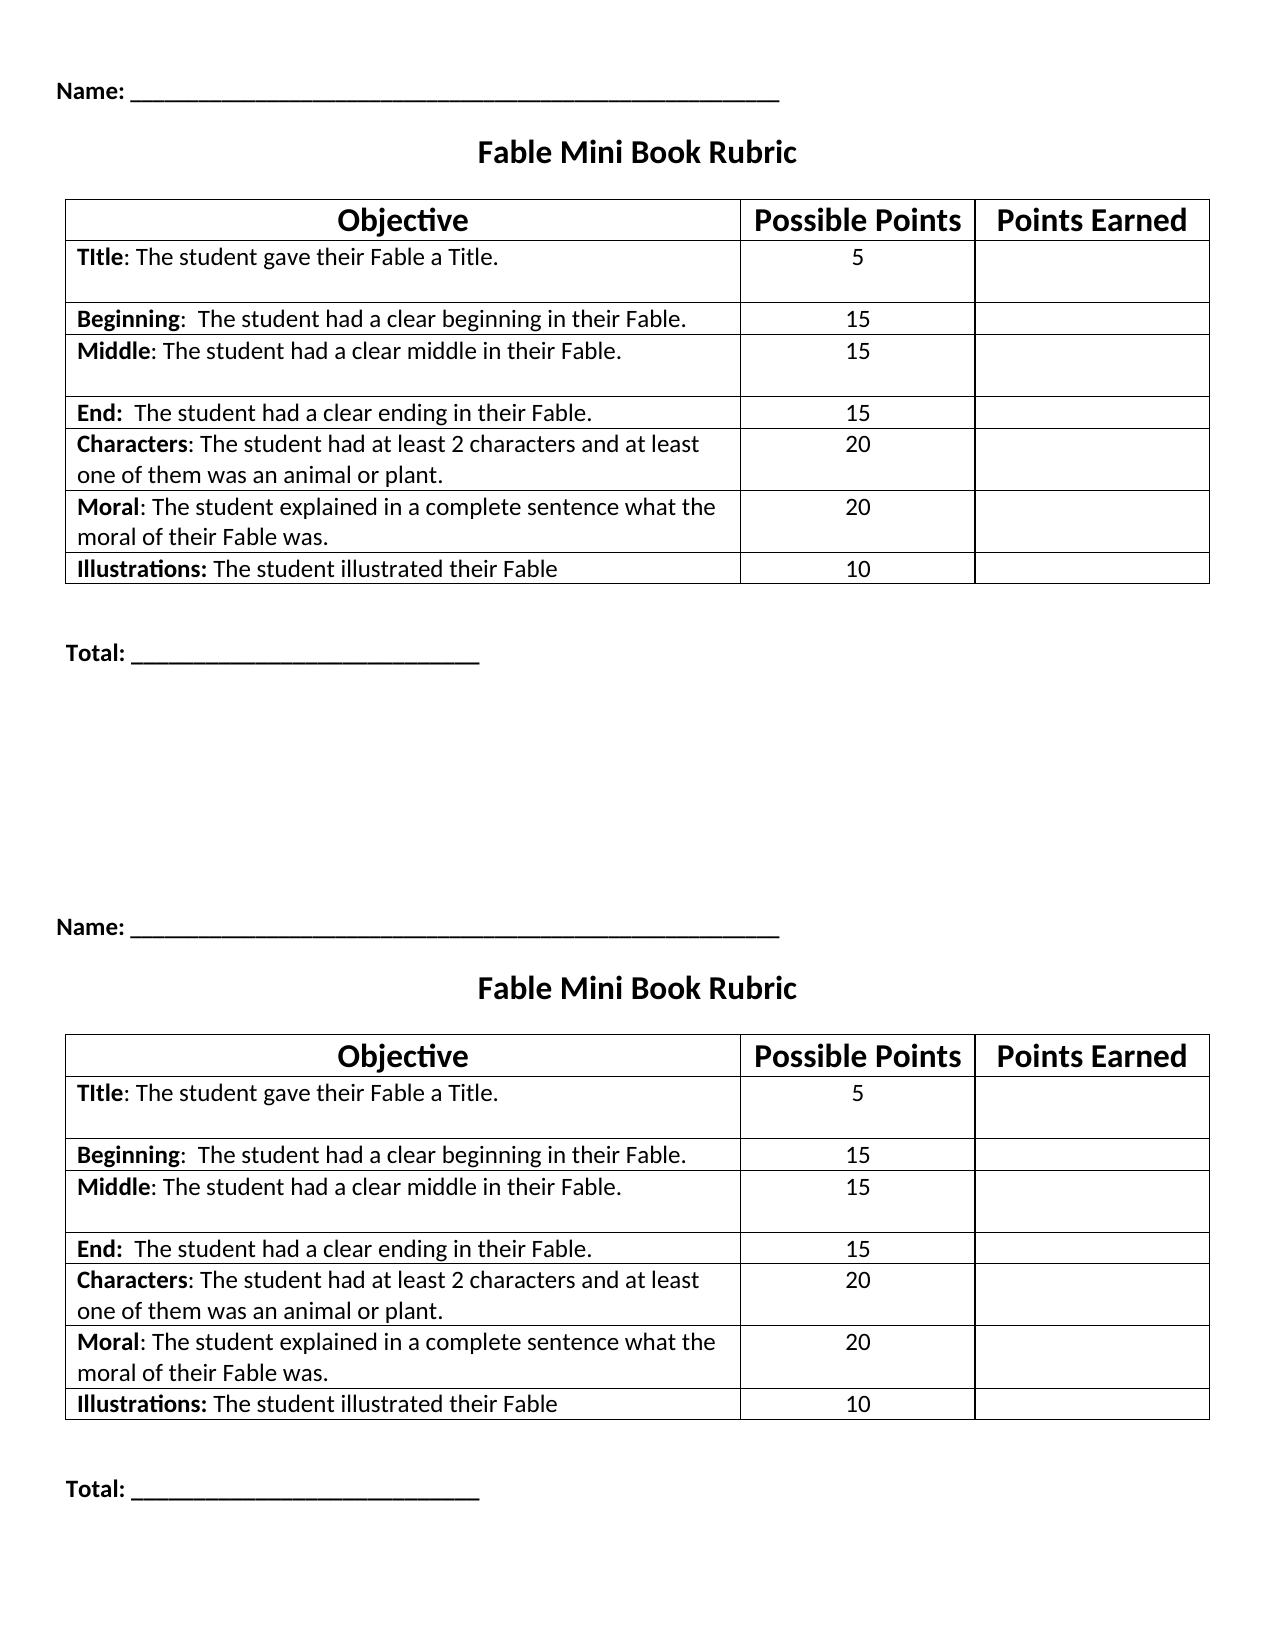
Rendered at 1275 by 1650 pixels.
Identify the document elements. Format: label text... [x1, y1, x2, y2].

table_cell [976, 553, 1209, 583]
table_header Objective [66, 200, 740, 240]
table_cell Moral: The student explained in a complete sentence what the moral of their Fable was. [66, 1326, 740, 1387]
text Total: ____________________________ [66, 1473, 1125, 1504]
table_cell End: The student had a clear ending in their Fable. [66, 1233, 740, 1263]
table_cell 20 [741, 491, 974, 552]
table_cell TItle: The student gave their Fable a Title. [66, 1077, 740, 1138]
table_cell [976, 429, 1209, 489]
table_cell [976, 303, 1209, 334]
table_cell [976, 397, 1209, 427]
table_cell 10 [741, 1389, 974, 1419]
text Total: ____________________________ [66, 637, 1125, 668]
table_cell 15 [741, 303, 974, 334]
table_cell Illustrations: The student illustrated their Fable [66, 1389, 740, 1419]
table_cell Middle: The student had a clear middle in their Fable. [66, 1171, 740, 1232]
text Name: _________________________________________________________ [56, 75, 1125, 106]
table_cell [976, 335, 1209, 396]
table_cell [976, 241, 1209, 302]
table_cell Moral: The student explained in a complete sentence what the moral of their Fable was. [66, 491, 740, 552]
table_cell Middle: The student had a clear middle in their Fable. [66, 335, 740, 396]
table_header Possible Points [741, 1035, 974, 1076]
table_cell Beginning: The student had a clear beginning in their Fable. [66, 303, 740, 334]
table_cell 10 [741, 553, 974, 583]
table_cell 5 [741, 1077, 974, 1138]
table_cell 20 [741, 1326, 974, 1387]
table_cell Illustrations: The student illustrated their Fable [66, 553, 740, 583]
table_cell 20 [741, 429, 974, 489]
table_cell [976, 1233, 1209, 1263]
table_cell Characters: The student had at least 2 characters and at least one of them was an animal or plant. [66, 1264, 740, 1325]
table_header Objective [66, 1035, 740, 1076]
table_cell [976, 1326, 1209, 1387]
table_cell 15 [741, 335, 974, 396]
table_cell End: The student had a clear ending in their Fable. [66, 397, 740, 427]
table_cell 15 [741, 1171, 974, 1232]
table_header Possible Points [741, 200, 974, 240]
table_cell 15 [741, 1139, 974, 1170]
table_cell 20 [741, 1264, 974, 1325]
text Name: _________________________________________________________ [56, 911, 1125, 941]
table_cell [976, 1139, 1209, 1170]
table_cell [976, 1389, 1209, 1419]
text Fable Mini Book Rubric [150, 967, 1125, 1007]
table_header Points Earned [976, 1035, 1209, 1076]
table_cell Characters: The student had at least 2 characters and at least one of them was an animal or plant. [66, 429, 740, 489]
table_cell [976, 1077, 1209, 1138]
table_cell 15 [741, 397, 974, 427]
table_cell [976, 1264, 1209, 1325]
table_cell Beginning: The student had a clear beginning in their Fable. [66, 1139, 740, 1170]
table_cell [976, 491, 1209, 552]
text Fable Mini Book Rubric [150, 131, 1125, 172]
table_cell [976, 1171, 1209, 1232]
table_cell TItle: The student gave their Fable a Title. [66, 241, 740, 302]
table_cell 15 [741, 1233, 974, 1263]
table_cell 5 [741, 241, 974, 302]
table_header Points Earned [976, 200, 1209, 240]
